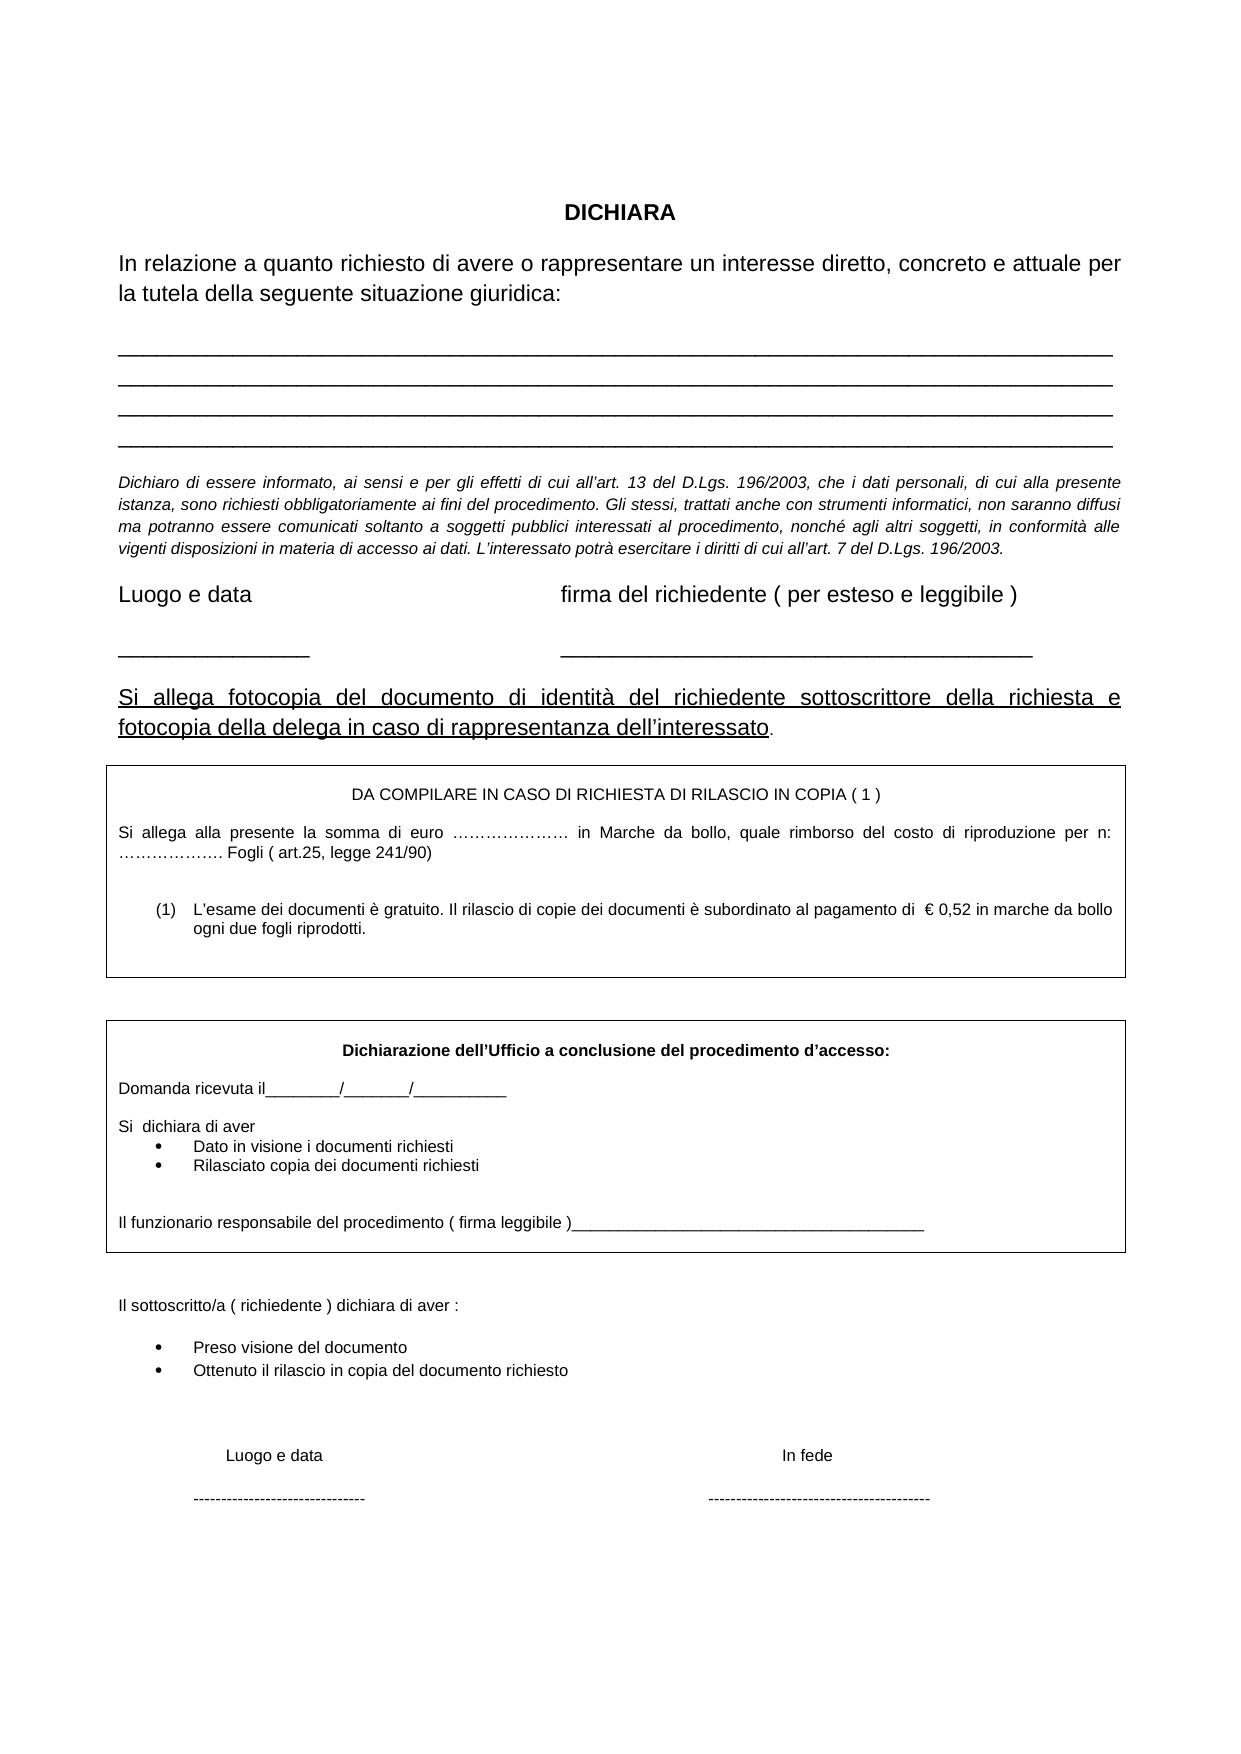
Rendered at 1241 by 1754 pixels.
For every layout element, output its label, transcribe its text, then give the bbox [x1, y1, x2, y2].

table_header Dichiarazione dell’Ufficio a conclusione del procedimento d’accesso: Domanda ricevuta il________/_______/__________ Si dichiara di aver Dato in visione i documenti richiesti Rilasciato copia dei documenti richiesti Il funzionario responsabile del procedimento ( firma leggibile )______________________________________ [107, 1021, 1125, 1252]
text ------------------------------- ---------------------------------------- [193, 1489, 1122, 1508]
text Luogo e data In fede [193, 1446, 1122, 1465]
text DICHIARA [118, 199, 1122, 225]
text _______________ _____________________________________ [118, 632, 1122, 659]
text Si allega fotocopia del documento di identità del richiedente sottoscrittore della richiesta e fotocopia della delega in caso di rappresentanza dell’interessato. [118, 683, 1122, 740]
list Ottenuto il rilascio in copia del documento richiesto [156, 1360, 1122, 1380]
text ________________________________________________________________________________________________________________________________________________________________________________________________________________________________________________________________________________________________________________________ [118, 331, 1122, 448]
text Luogo e data firma del richiedente ( per esteso e leggibile ) [118, 581, 1122, 608]
text Il sottoscritto/a ( richiedente ) dichiara di aver : [118, 1296, 1122, 1315]
list Preso visione del documento [156, 1338, 1122, 1358]
table_header DA COMPILARE IN CASO DI RICHIESTA DI RILASCIO IN COPIA ( 1 ) Si allega alla presente la somma di euro ………………… in Marche da bollo, quale rimborso del costo di riproduzione per n: ………………. Fogli ( art.25, legge 241/90) L’esame dei documenti è gratuito. Il rilascio di copie dei documenti è subordinato al pagamento di € 0,52 in marche da bollo ogni due fogli riprodotti. [107, 766, 1125, 977]
text Dichiaro di essere informato, ai sensi e per gli effetti di cui all’art. 13 del D.Lgs. 196/2003, che i dati personali, di cui alla presente istanza, sono richiesti obbligatoriamente ai fini del procedimento. Gli stessi, trattati anche con strumenti informatici, non saranno diffusi ma potranno essere comunicati soltanto a soggetti pubblici interessati al procedimento, nonché agli altri soggetti, in conformità alle vigenti disposizioni in materia di accesso ai dati. L’interessato potrà esercitare i diritti di cui all’art. 7 del D.Lgs. 196/2003. [118, 473, 1122, 558]
text In relazione a quanto richiesto di avere o rappresentare un interesse diretto, concreto e attuale per la tutela della seguente situazione giuridica: [118, 250, 1122, 306]
